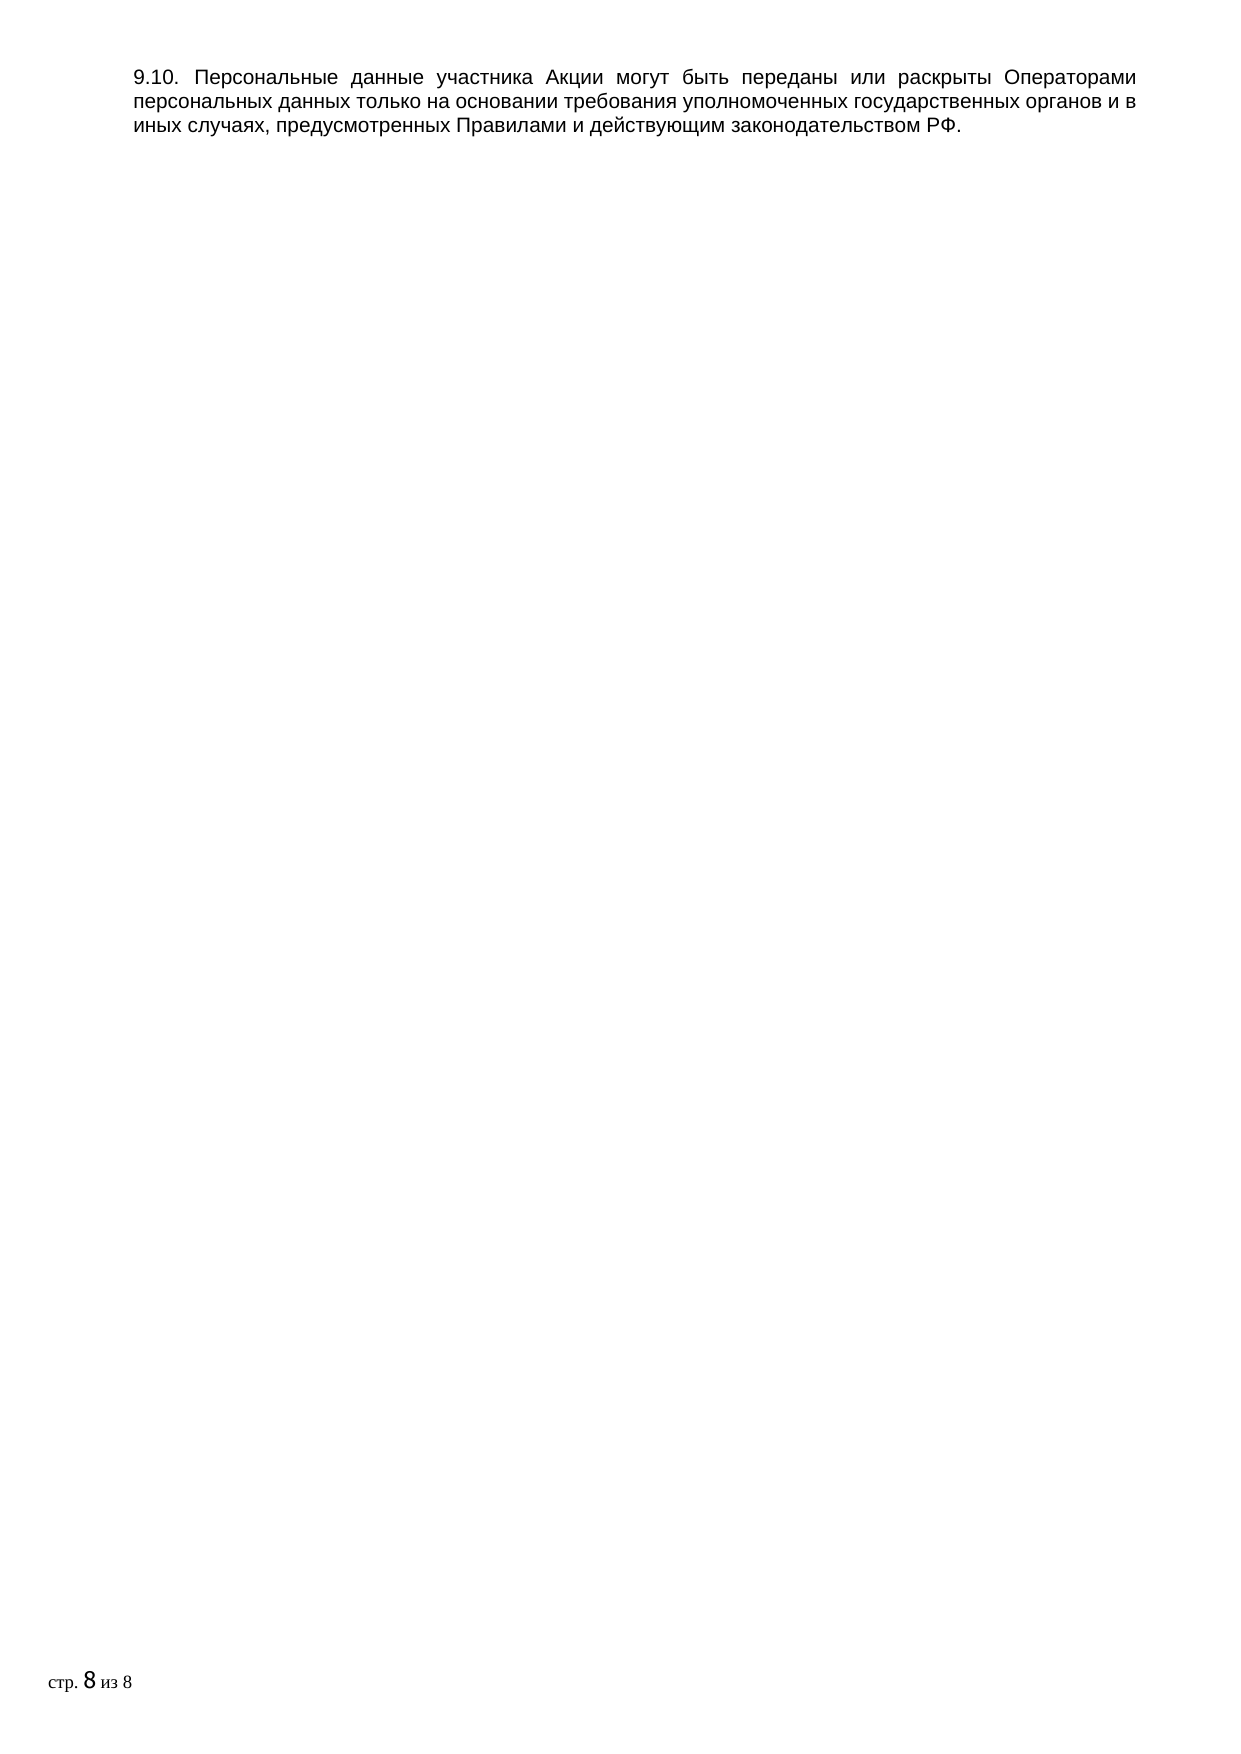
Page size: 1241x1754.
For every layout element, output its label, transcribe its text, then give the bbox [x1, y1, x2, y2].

list Персональные данные участника Акции могут быть переданы или раскрыты Операторами персональных данных только на основании требования уполномоченных государственных органов и в иных случаях, предусмотренных Правилами и действующим законодательством РФ. [133, 64, 1138, 136]
